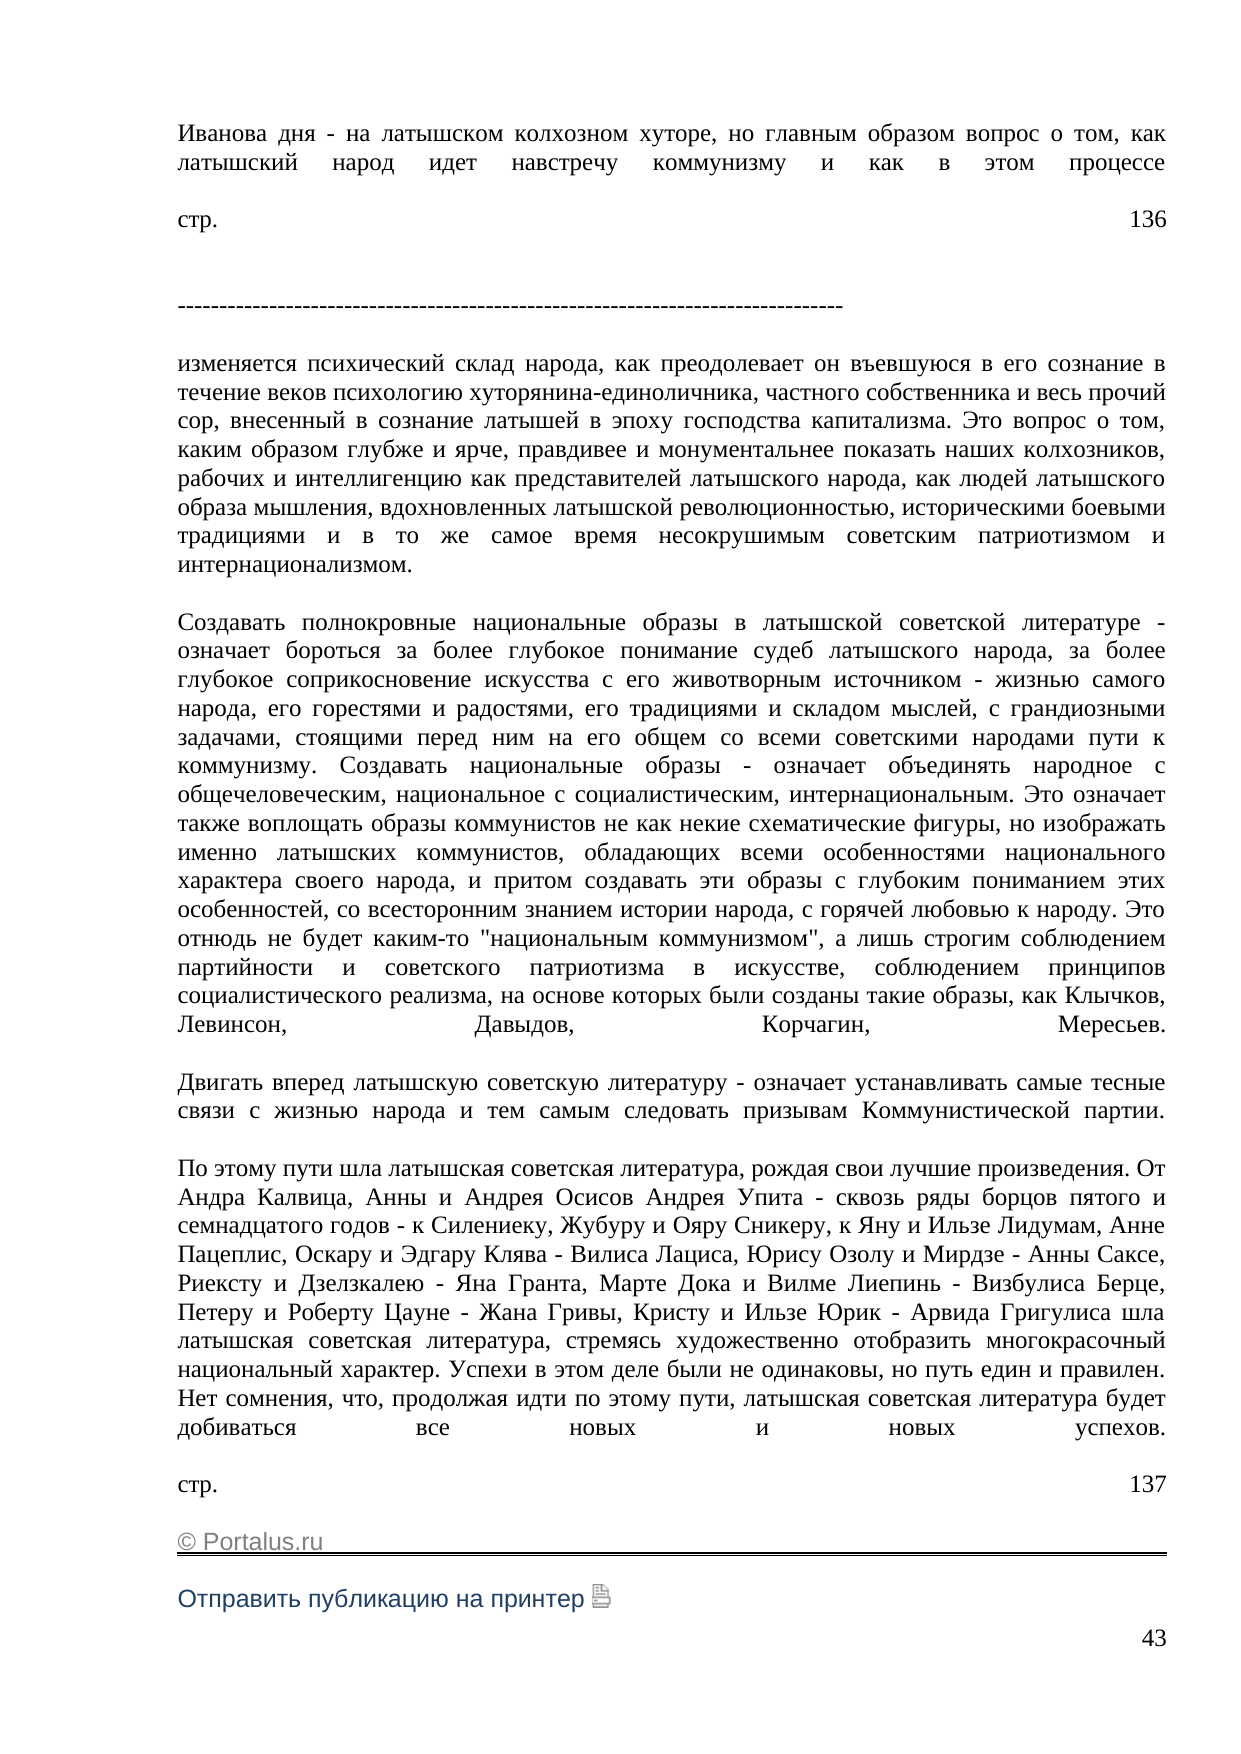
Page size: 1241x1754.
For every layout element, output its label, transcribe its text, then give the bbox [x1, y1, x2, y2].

picture [592, 1584, 611, 1608]
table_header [177, 118, 1167, 1527]
text © Portalus.ru [177, 1527, 1167, 1552]
text Отправить публикацию на принтер [177, 1584, 1167, 1613]
